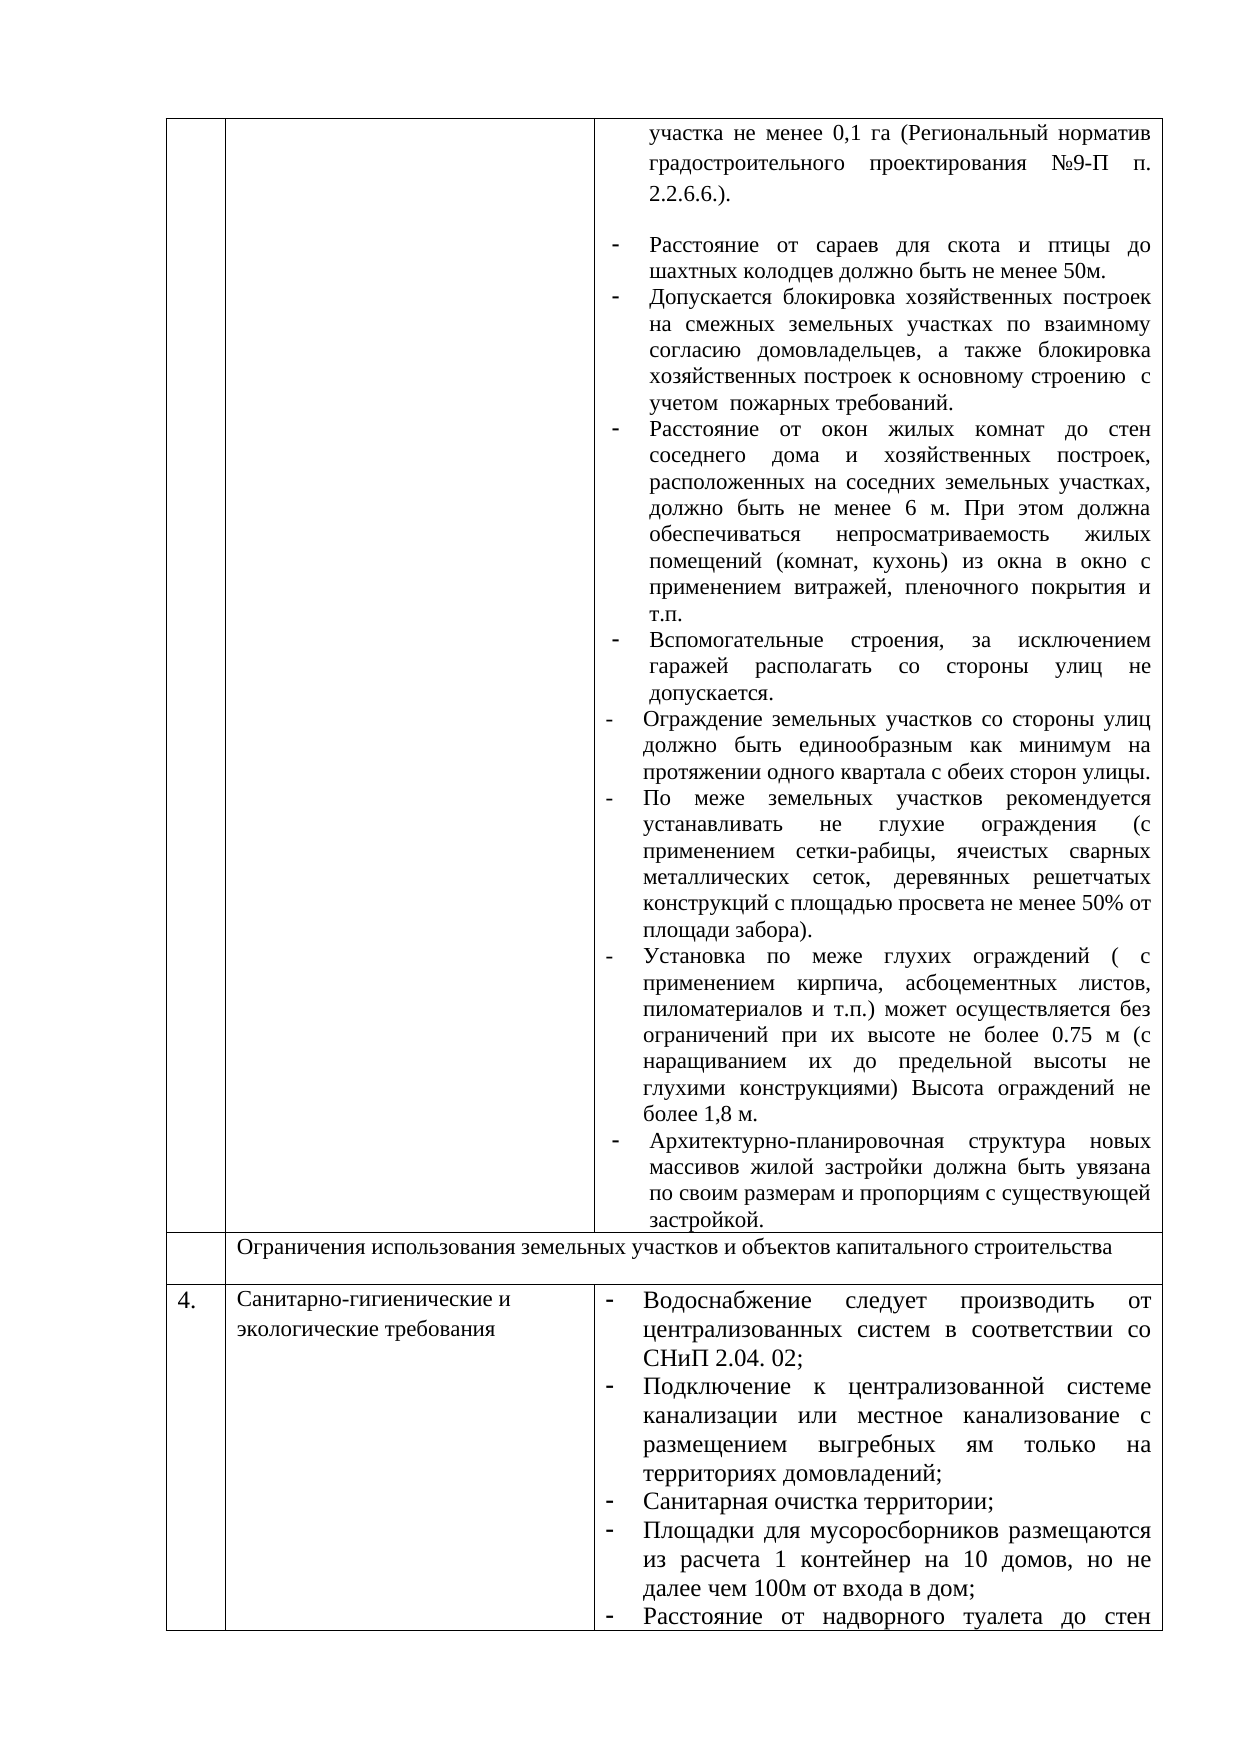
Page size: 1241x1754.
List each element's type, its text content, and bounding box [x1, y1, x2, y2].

table_cell [167, 1233, 225, 1284]
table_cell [226, 119, 594, 1232]
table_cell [595, 119, 1162, 1232]
table_cell Ограничения использования земельных участков и объектов капитального строительства [226, 1233, 1162, 1284]
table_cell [595, 1285, 1162, 1630]
table_cell 4. [167, 1285, 225, 1630]
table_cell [226, 1285, 594, 1630]
